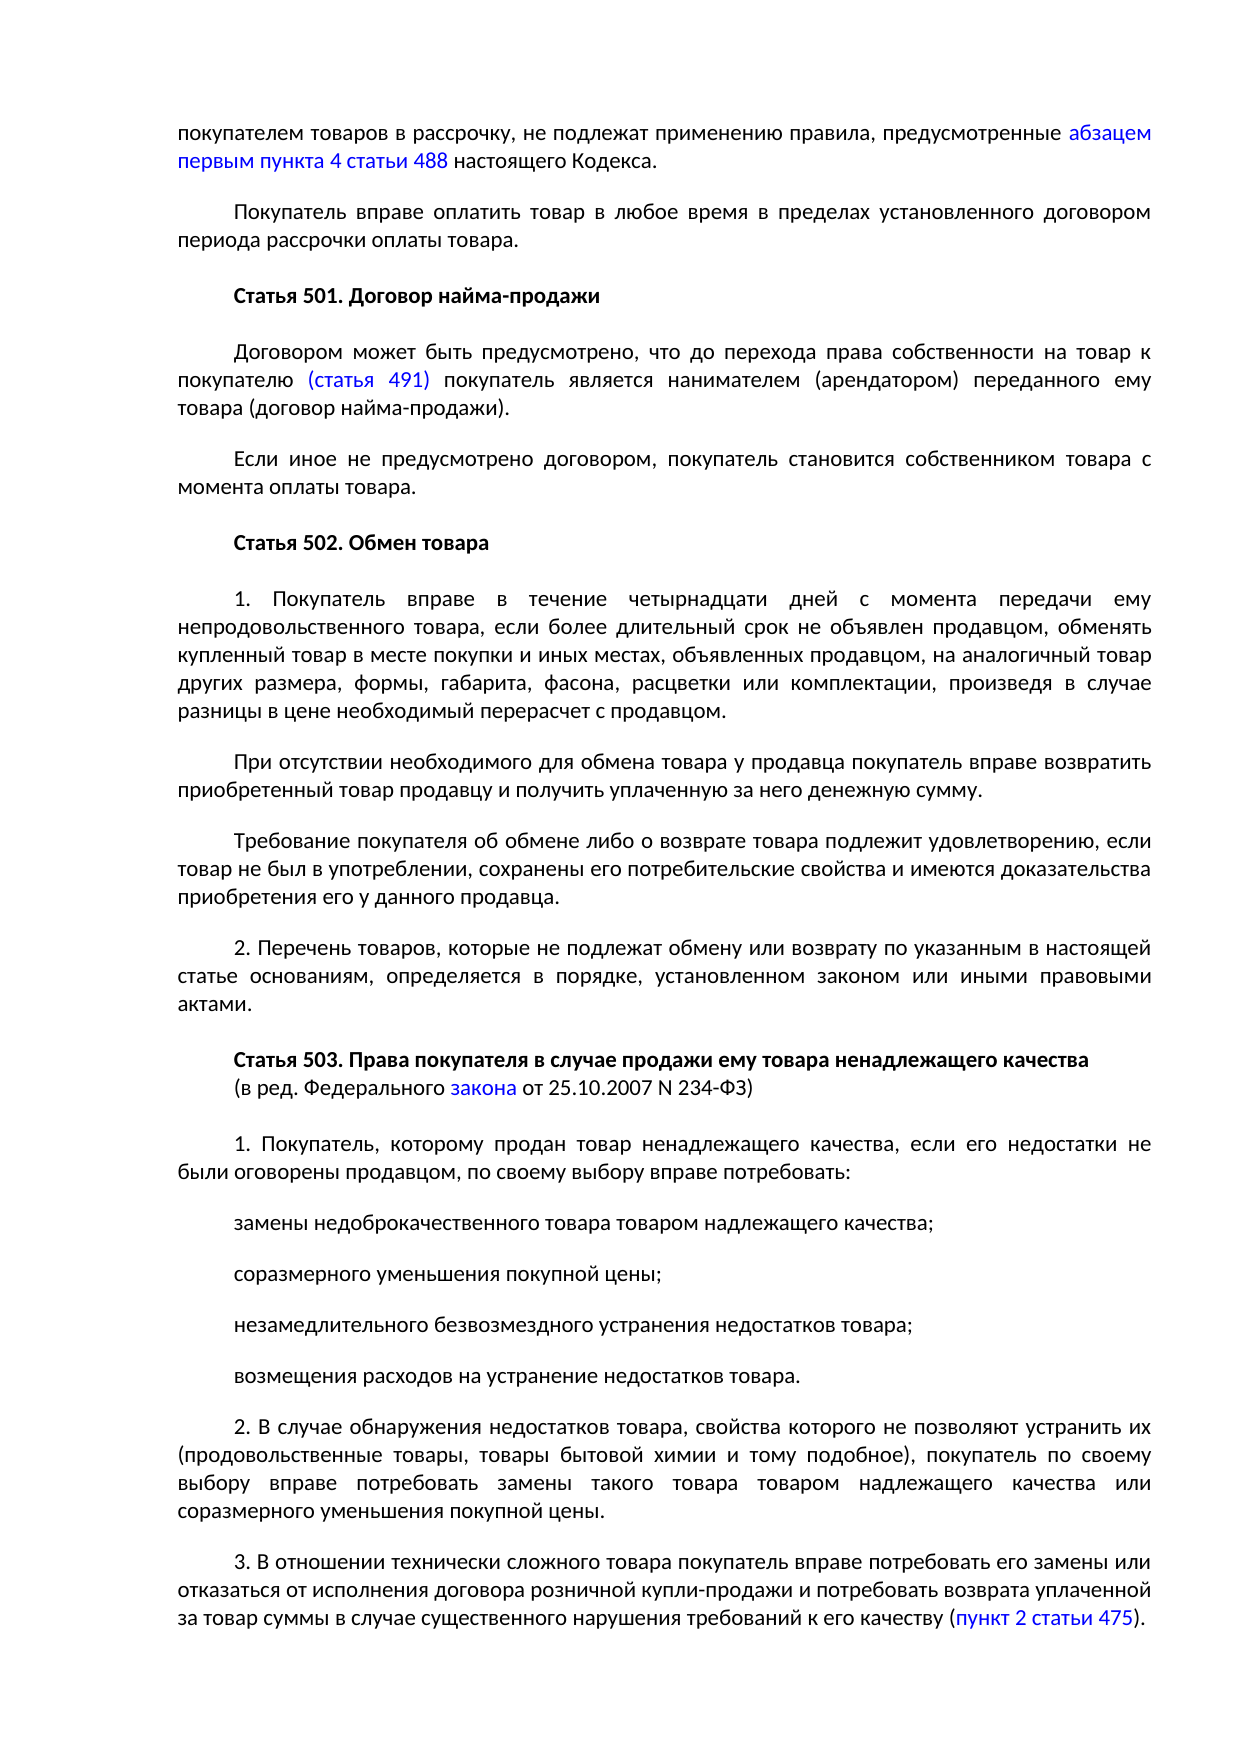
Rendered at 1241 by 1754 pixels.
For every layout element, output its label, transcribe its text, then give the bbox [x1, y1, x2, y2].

text Если иное не предусмотрено договором, покупатель становится собственником товара с момента оплаты товара. [177, 444, 1152, 500]
text Требование покупателя об обмене либо о возврате товара подлежит удовлетворению, если товар не был в употреблении, сохранены его потребительские свойства и имеются доказательства приобретения его у данного продавца. [177, 826, 1152, 910]
text незамедлительного безвозмездного устранения недостатков товара; [177, 1310, 1152, 1338]
title Статья 501. Договор найма-продажи [177, 281, 1152, 309]
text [177, 118, 1152, 174]
text замены недоброкачественного товара товаром надлежащего качества; [177, 1208, 1152, 1236]
text 1. Покупатель вправе в течение четырнадцати дней с момента передачи ему непродовольственного товара, если более длительный срок не объявлен продавцом, обменять купленный товар в месте покупки и иных местах, объявленных продавцом, на аналогичный товар других размера, формы, габарита, фасона, расцветки или комплектации, произведя в случае разницы в цене необходимый перерасчет с продавцом. [177, 584, 1152, 724]
text возмещения расходов на устранение недостатков товара. [177, 1361, 1152, 1389]
text 3. В отношении технически сложного товара покупатель вправе потребовать его замены или отказаться от исполнения договора розничной купли-продажи и потребовать возврата уплаченной за товар суммы в случае существенного нарушения требований к его качеству (пункт 2 статьи 475). [177, 1547, 1152, 1631]
text 2. Перечень товаров, которые не подлежат обмену или возврату по указанным в настоящей статье основаниям, определяется в порядке, установленном законом или иными правовыми актами. [177, 933, 1152, 1017]
text Договором может быть предусмотрено, что до перехода права собственности на товар к покупателю (статья 491) покупатель является нанимателем (арендатором) переданного ему товара (договор найма-продажи). [177, 337, 1152, 421]
text При отсутствии необходимого для обмена товара у продавца покупатель вправе возвратить приобретенный товар продавцу и получить уплаченную за него денежную сумму. [177, 747, 1152, 803]
text соразмерного уменьшения покупной цены; [177, 1259, 1152, 1287]
text 2. В случае обнаружения недостатков товара, свойства которого не позволяют устранить их (продовольственные товары, товары бытовой химии и тому подобное), покупатель по своему выбору вправе потребовать замены такого товара товаром надлежащего качества или соразмерного уменьшения покупной цены. [177, 1412, 1152, 1524]
text 1. Покупатель, которому продан товар ненадлежащего качества, если его недостатки не были оговорены продавцом, по своему выбору вправе потребовать: [177, 1129, 1152, 1185]
title Статья 502. Обмен товара [177, 528, 1152, 556]
title Статья 503. Права покупателя в случае продажи ему товара ненадлежащего качества [177, 1045, 1152, 1073]
text (в ред. Федерального закона от 25.10.2007 N 234-ФЗ) [177, 1073, 1152, 1101]
text Покупатель вправе оплатить товар в любое время в пределах установленного договором периода рассрочки оплаты товара. [177, 197, 1152, 253]
